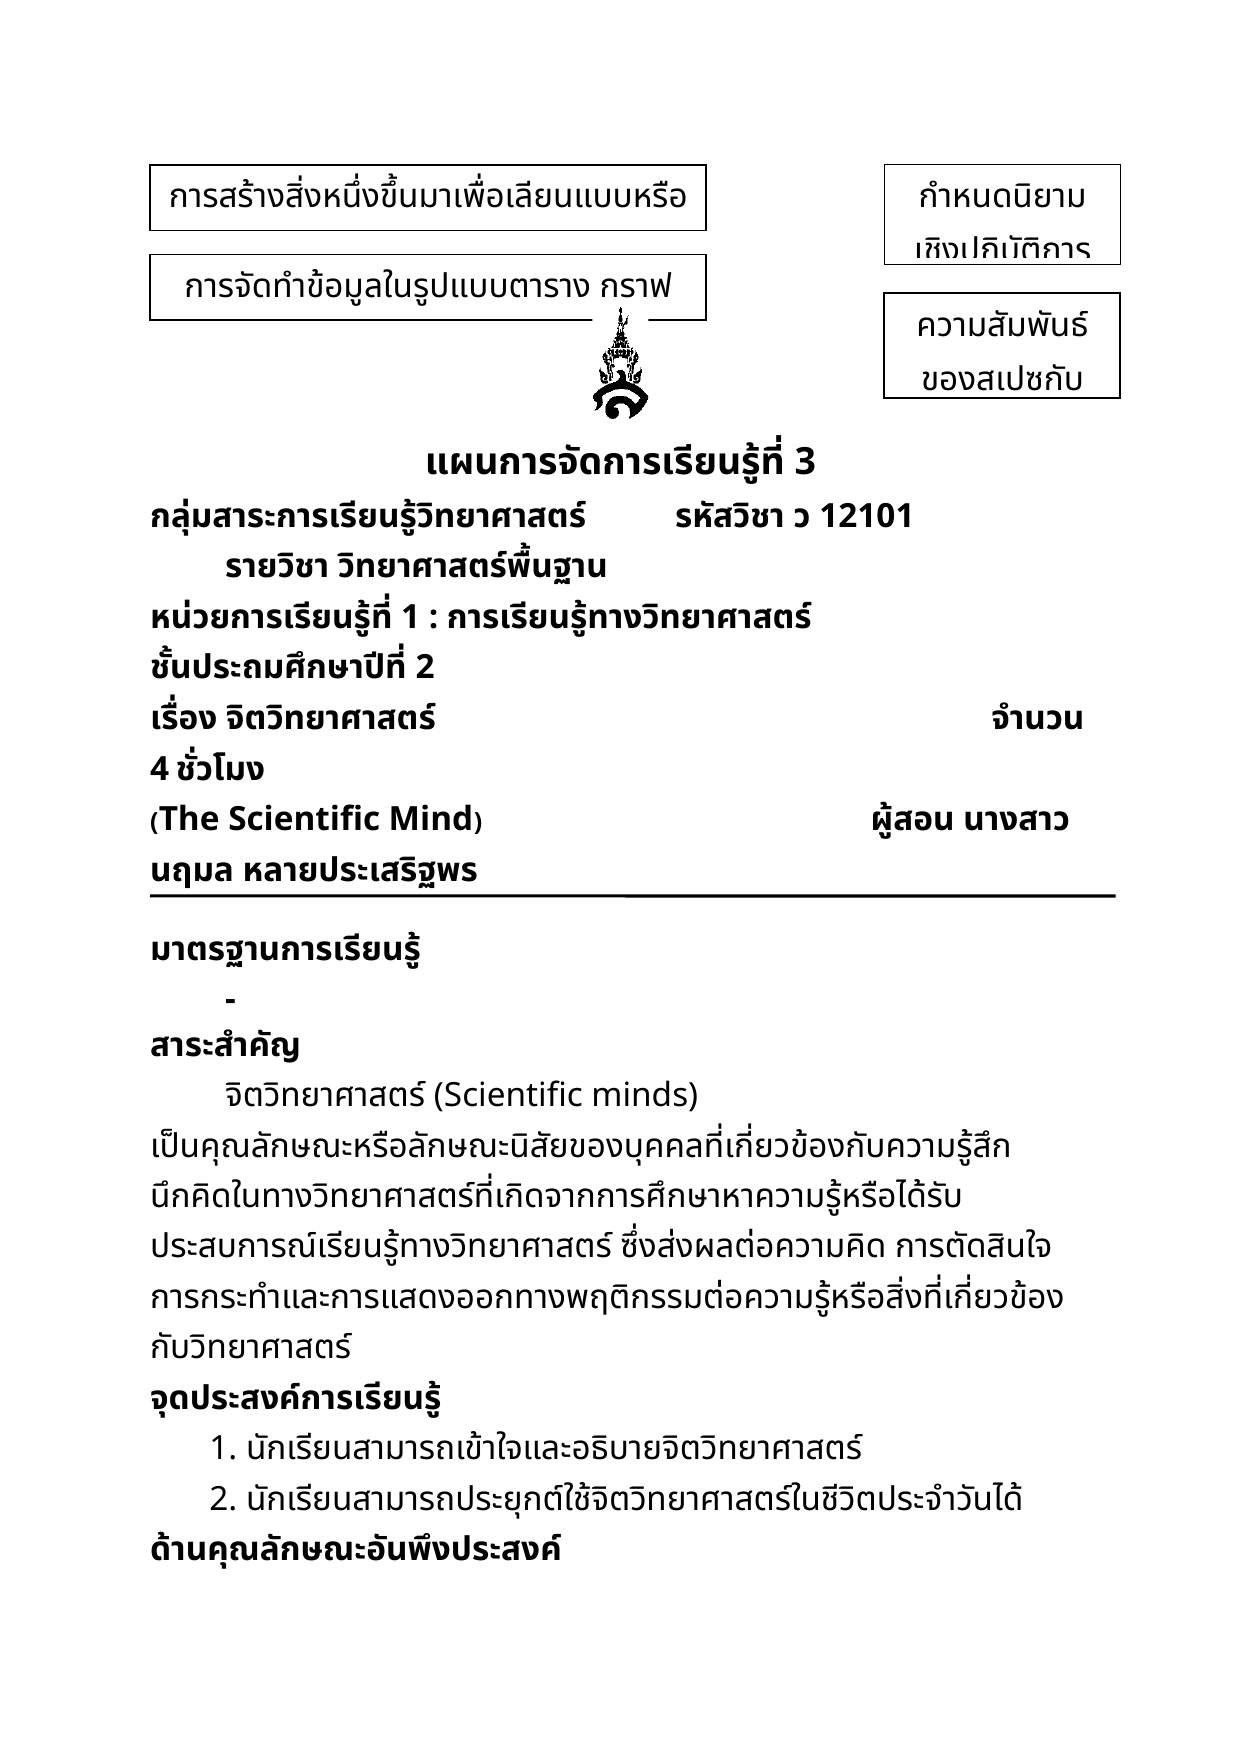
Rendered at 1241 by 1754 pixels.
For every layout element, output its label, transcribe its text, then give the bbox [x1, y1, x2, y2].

text ด้านคุณลักษณะอันพึงประสงค์ [150, 1525, 1090, 1576]
text กลุ่มสาระการเรียนรู้วิทยาศาสตร์ รหัสวิชา ว 12101 รายวิชา วิทยาศาสตร์พื้นฐาน [150, 492, 1090, 593]
text หน่วยการเรียนรู้ที่ 1 : การเรียนรู้ทางวิทยาศาสตร์ ชั้นประถมศึกษาปีที่ 2 [150, 593, 1090, 694]
text แผนการจัดการเรียนรู้ที่ 3 [150, 434, 1090, 492]
text 1. นักเรียนสามารถเข้าใจและอธิบายจิตวิทยาศาสตร์ [150, 1424, 1090, 1475]
text (The Scientific Mind) ผู้สอน นางสาวนฤมล หลายประเสริฐพร [150, 795, 1090, 894]
text เป็นคุณลักษณะหรือลักษณะนิสัยของบุคคลที่เกี่ยวข้องกับความรู้สึกนึกคิดในทางวิทยาศาสตร์ที่เกิดจากการศึกษาหาความรู้หรือได้รับประสบการณ์เรียนรู้ทางวิทยาศาสตร์ ซึ่งส่งผลต่อความคิด การตัดสินใจ การกระทำและการแสดงออกทางพฤติกรรมต่อความรู้หรือสิ่งที่เกี่ยวข้องกับวิทยาศาสตร์ [150, 1122, 1090, 1374]
text สาระสำคัญ [150, 1021, 1090, 1071]
text - [120, 975, 1090, 1021]
text มาตรฐานการเรียนรู้ [150, 925, 1090, 975]
text เรื่อง จิตวิทยาศาสตร์ จำนวน 4 ชั่วโมง [150, 694, 1090, 795]
text จิตวิทยาศาสตร์ (Scientific minds) [150, 1071, 1090, 1122]
text 2. นักเรียนสามารถประยุกต์ใช้จิตวิทยาศาสตร์ในชีวิตประจำวันได้ [150, 1475, 1090, 1525]
text จุดประสงค์การเรียนรู้ [150, 1374, 1090, 1424]
